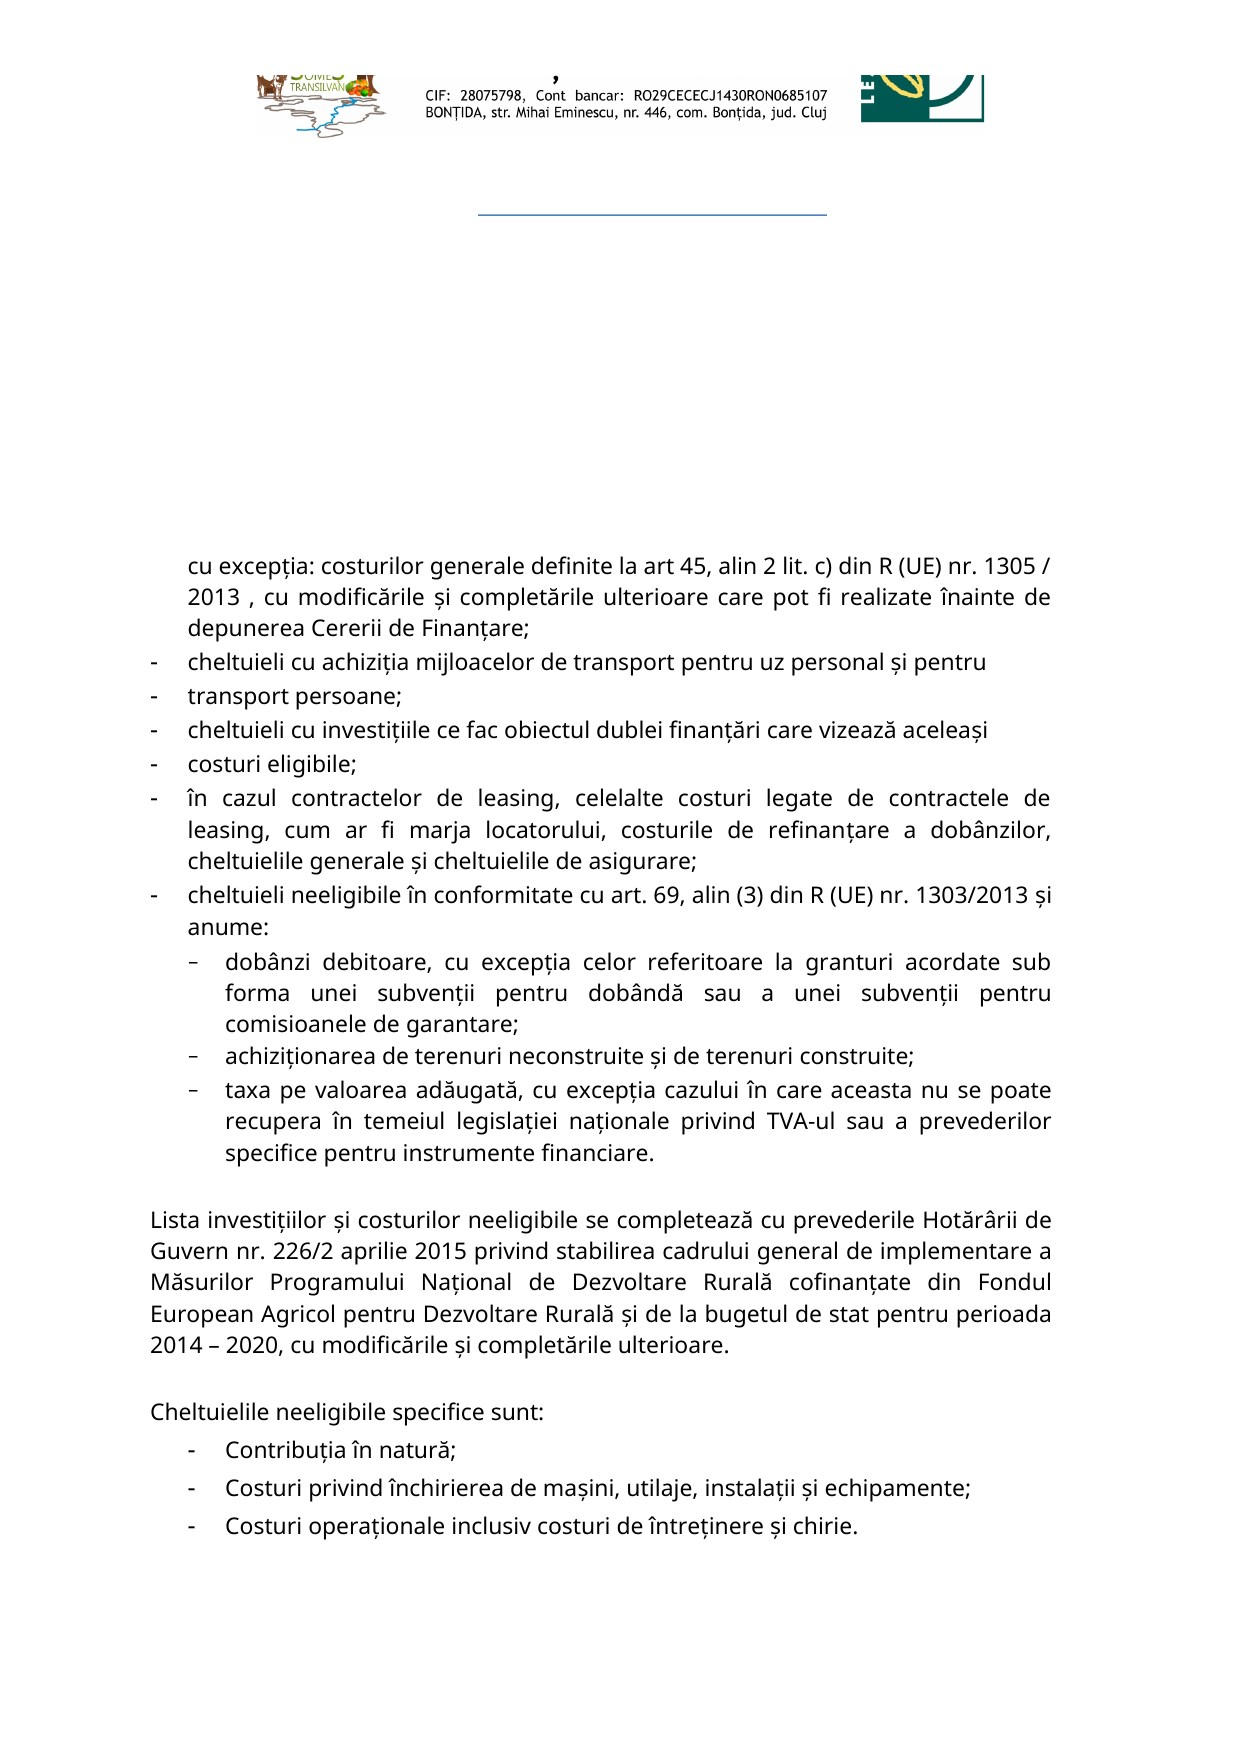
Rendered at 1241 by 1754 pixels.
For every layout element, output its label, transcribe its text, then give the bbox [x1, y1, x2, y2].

list taxa pe valoarea adăugată, cu excepţia cazului în care aceasta nu se poate recupera în temeiul legislaţiei naţionale privind TVA-ul sau a prevederilor specifice pentru instrumente financiare. [187, 1074, 1053, 1168]
picture [256, 75, 985, 138]
list cheltuieli efectuate înainte de semnarea Contractului de Finanțare a proiectului cu excepţia: costurilor generale definite la art 45, alin 2 lit. c) din R (UE) nr. 1305 / 2013 , cu modificările și completările ulterioare care pot fi realizate înainte de depunerea Cererii de Finanțare; [150, 550, 1052, 643]
list cheltuieli cu investițiile ce fac obiectul dublei finanțări care vizează aceleași [150, 712, 1052, 746]
list Costuri operaționale inclusiv costuri de întreținere și chirie. [187, 1507, 1090, 1542]
list în cazul contractelor de leasing, celelalte costuri legate de contractele de leasing, cum ar fi marja locatorului, costurile de refinanțare a dobânzilor, cheltuielile generale și cheltuielile de asigurare; [150, 780, 1052, 876]
list Costuri privind închirierea de mașini, utilaje, instalații și echipamente; [187, 1469, 1090, 1503]
list cheltuieli cu achiziția mijloacelor de transport pentru uz personal şi pentru [150, 643, 1052, 678]
text Lista investiţiilor şi costurilor neeligibile se completează cu prevederile Hotărârii de Guvern nr. 226/2 aprilie 2015 privind stabilirea cadrului general de implementare a Măsurilor Programului Naţional de Dezvoltare Rurală cofinanţate din Fondul European Agricol pentru Dezvoltare Rurală şi de la bugetul de stat pentru perioada 2014 – 2020, cu modificările şi completările ulterioare. [150, 1204, 1053, 1360]
list achiziţionarea de terenuri neconstruite şi de terenuri construite; [187, 1040, 1090, 1071]
list costuri eligibile; [150, 746, 1052, 780]
list transport persoane; [150, 678, 1052, 712]
list dobânzi debitoare, cu excepţia celor referitoare la granturi acordate sub forma unei subvenţii pentru dobândă sau a unei subvenţii pentru comisioanele de garantare; [187, 946, 1052, 1039]
list Contribuția în natură; [187, 1431, 1090, 1465]
text Cheltuielile neeligibile specifice sunt: [150, 1396, 1090, 1427]
list cheltuieli neeligibile în conformitate cu art. 69, alin (3) din R (UE) nr. 1303/2013 și anume: [150, 876, 1052, 942]
